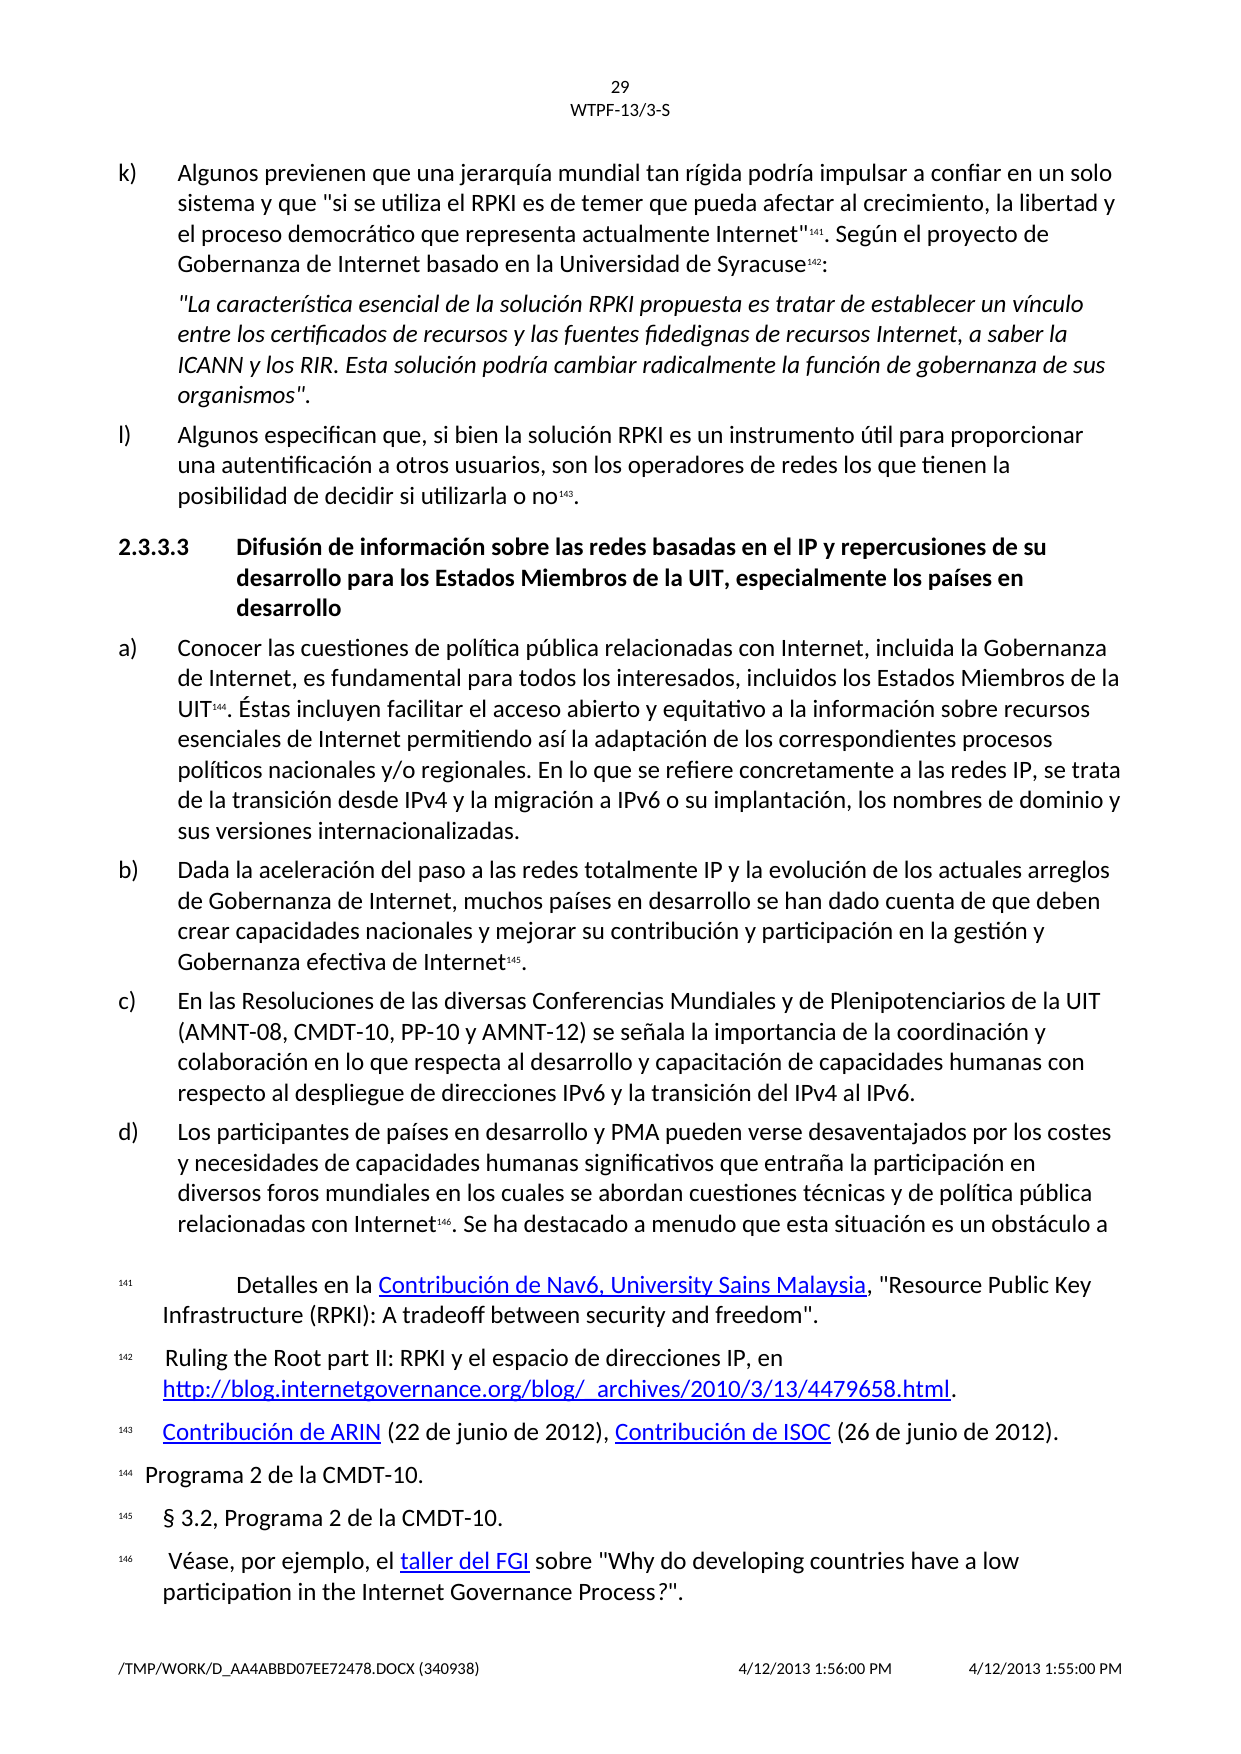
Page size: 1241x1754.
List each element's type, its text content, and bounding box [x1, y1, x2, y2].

text b) Dada la aceleración del paso a las redes totalmente IP y la evolución de los actuales arreglos de Gobernanza de Internet, muchos países en desarrollo se han dado cuenta de que deben crear capacidades nacionales y mejorar su contribución y participación en la gestión y Gobernanza efectiva de Internet. [118, 854, 1122, 976]
text a) Conocer las cuestiones de política pública relacionadas con Internet, incluida la Gobernanza de Internet, es fundamental para todos los interesados, incluidos los Estados Miembros de la UIT. Éstas incluyen facilitar el acceso abierto y equitativo a la información sobre recursos esenciales de Internet permitiendo así la adaptación de los correspondientes procesos políticos nacionales y/o regionales. En lo que se refiere concretamente a las redes IP, se trata de la transición desde IPv4 y la migración a IPv6 o su implantación, los nombres de dominio y sus versiones internacionalizadas. [118, 632, 1122, 845]
subtitle 2.3.3.3 Difusión de información sobre las redes basadas en el IP y repercusiones de su desarrollo para los Estados Miembros de la UIT, especialmente los países en desarrollo [118, 531, 1122, 623]
text k) Algunos previenen que una jerarquía mundial tan rígida podría impulsar a confiar en un solo sistema y que "si se utiliza el RPKI es de temer que pueda afectar al crecimiento, la libertad y el proceso democrático que representa actualmente Internet". Según el proyecto de Gobernanza de Internet basado en la Universidad de Syracuse: [118, 157, 1122, 279]
text "La característica esencial de la solución RPKI propuesta es tratar de establecer un vínculo entre los certificados de recursos y las fuentes fidedignas de recursos Internet, a saber la ICANN y los RIR. Esta solución podría cambiar radicalmente la función de gobernanza de sus organismos". [118, 288, 1122, 410]
text l) Algunos especifican que, si bien la solución RPKI es un instrumento útil para proporcionar una autentificación a otros usuarios, son los operadores de redes los que tienen la posibilidad de decidir si utilizarla o no. [118, 419, 1122, 510]
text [118, 1116, 1122, 1238]
text c) En las Resoluciones de las diversas Conferencias Mundiales y de Plenipotenciarios de la UIT (AMNT-08, CMDT-10, PP-10 y AMNT-12) se señala la importancia de la coordinación y colaboración en lo que respecta al desarrollo y capacitación de capacidades humanas con respecto al despliegue de direcciones IPv6 y la transición del IPv4 al IPv6. [118, 985, 1122, 1107]
